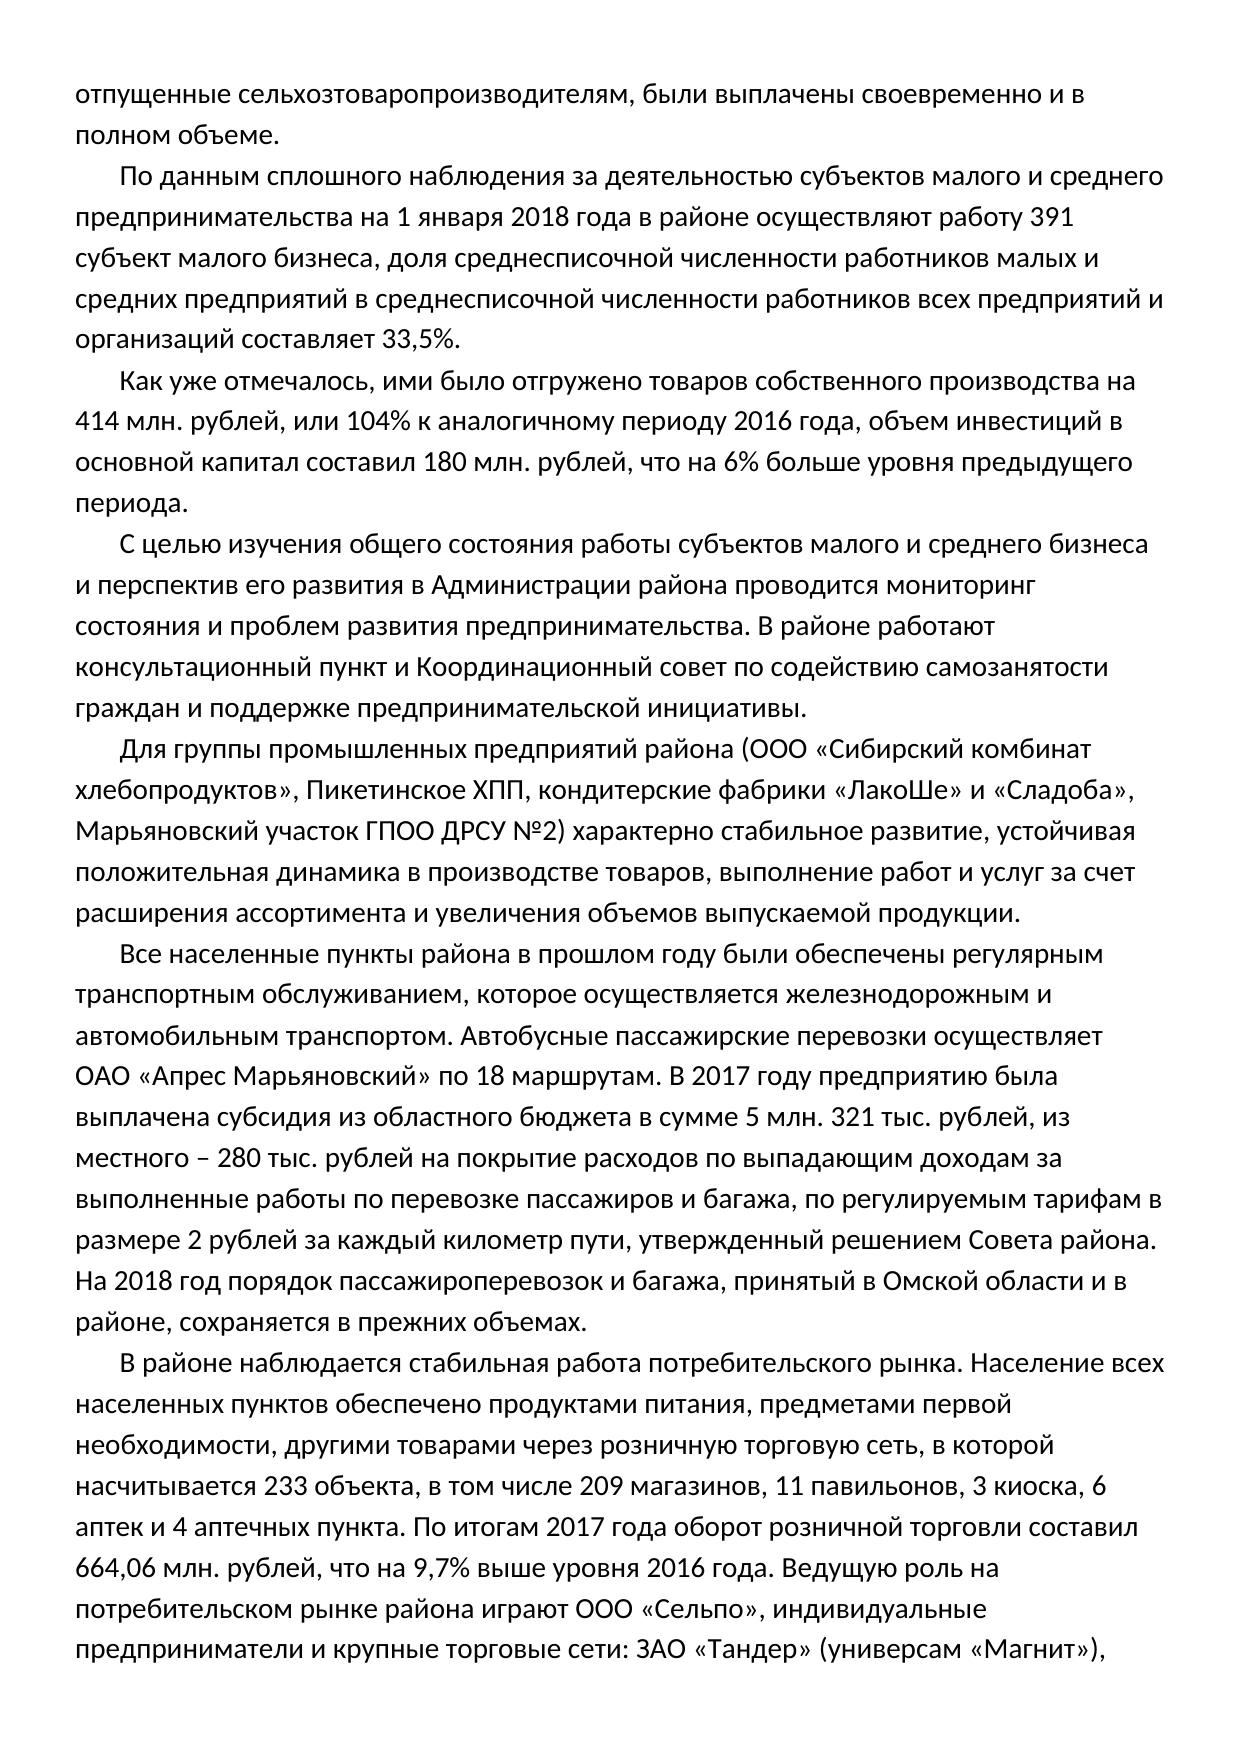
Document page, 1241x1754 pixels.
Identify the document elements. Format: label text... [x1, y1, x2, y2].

text Для группы промышленных предприятий района (ООО «Сибирский комбинат хлебопродуктов», Пикетинское ХПП, кондитерские фабрики «ЛакоШе» и «Сладоба», Марьяновский участок ГПОО ДРСУ №2) характерно стабильное развитие, устойчивая положительная динамика в производстве товаров, выполнение работ и услуг за счет расширения ассортимента и увеличения объемов выпускаемой продукции. [75, 730, 1165, 929]
text По данным сплошного наблюдения за деятельностью субъектов малого и среднего предпринимательства на 1 января 2018 года в районе осуществляют работу 391 субъект малого бизнеса, доля среднесписочной численности работников малых и средних предприятий в среднесписочной численности работников всех предприятий и организаций составляет 33,5%. [75, 157, 1165, 356]
text Все населенные пункты района в прошлом году были обеспечены регулярным транспортным обслуживанием, которое осуществляется железнодорожным и автомобильным транспортом. Автобусные пассажирские перевозки осуществляет ОАО «Апрес Марьяновский» по 18 маршрутам. В 2017 году предприятию была выплачена субсидия из областного бюджета в сумме 5 млн. 321 тыс. руб­лей, из местного – 280 тыс. рублей на покрытие расходов по выпадающим доходам за выполненные работы по перевозке пассажиров и багажа, по регулируемым тарифам в размере 2 рублей за каждый километр пути, утвержденный решением Совета района. На 2018 год порядок пассажироперевозок и багажа, принятый в Омской области и в районе, сохраняется в прежних объемах. [75, 935, 1165, 1339]
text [75, 1344, 1165, 1666]
text С целью изучения общего состояния работы субъектов малого и среднего бизнеса и перспектив его развития в Администрации района проводится мониторинг состояния и проблем развития предпринимательства. В районе работают консультационный пункт и Координационный совет по содействию самозанятости граждан и поддержке предпринимательской инициативы. [75, 525, 1165, 725]
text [75, 75, 1165, 152]
text Как уже отмечалось, ими было отгружено товаров собственного производства на 414 млн. рублей, или 104% к аналогичному периоду 2016 года, объем инвестиций в основной капитал составил 180 млн. рублей, что на 6% больше уровня предыдущего периода. [75, 362, 1165, 520]
